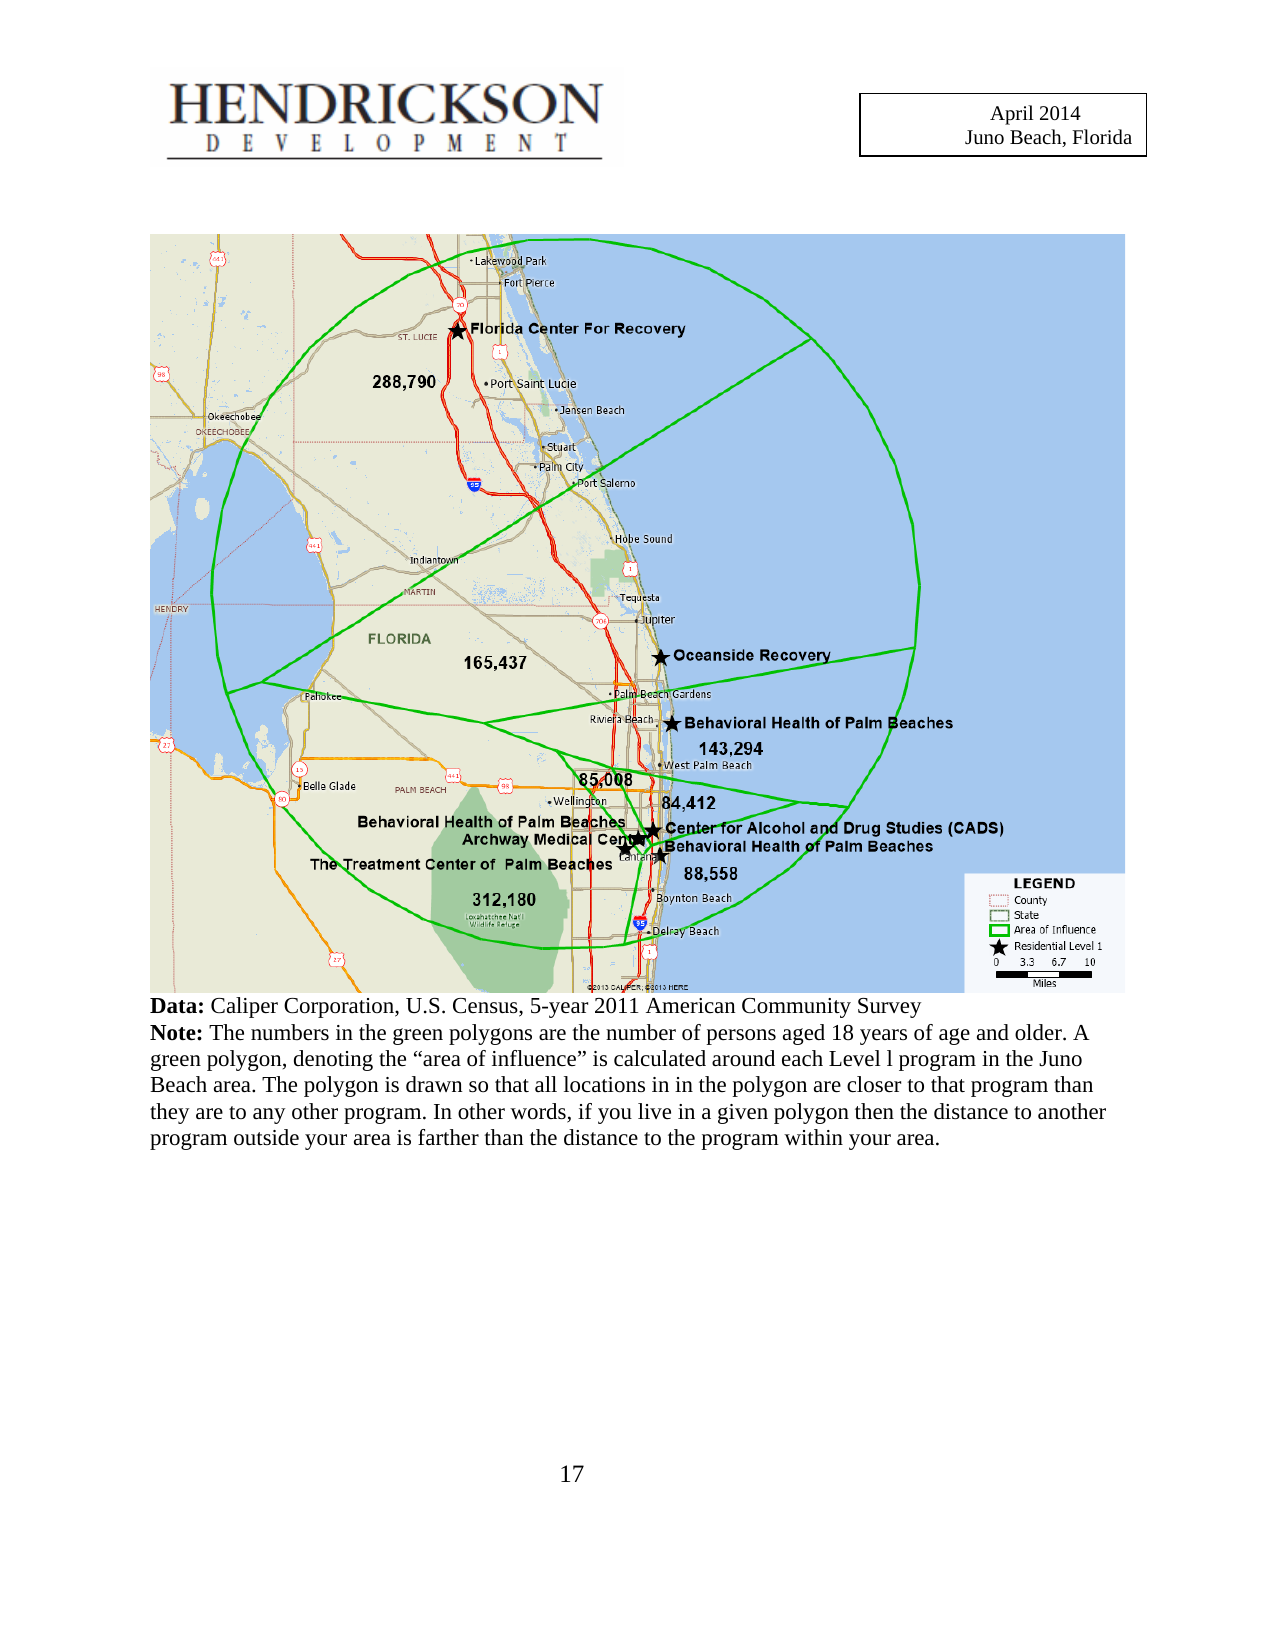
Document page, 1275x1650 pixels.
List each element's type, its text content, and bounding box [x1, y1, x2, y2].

picture [150, 234, 1125, 993]
text Note: The numbers in the green polygons are the number of persons aged 18 years of age and older. A green polygon, denoting the “area of influence” is calculated around each Level l program in the Juno Beach area. The polygon is drawn so that all locations in in the polygon are closer to that program than they are to any other program. In other words, if you live in a given polygon then the distance to another program outside your area is farther than the distance to the program within your area. [150, 1019, 1125, 1151]
text Data: Caliper Corporation, U.S. Census, 5-year 2011 American Community Survey [150, 993, 1125, 1019]
